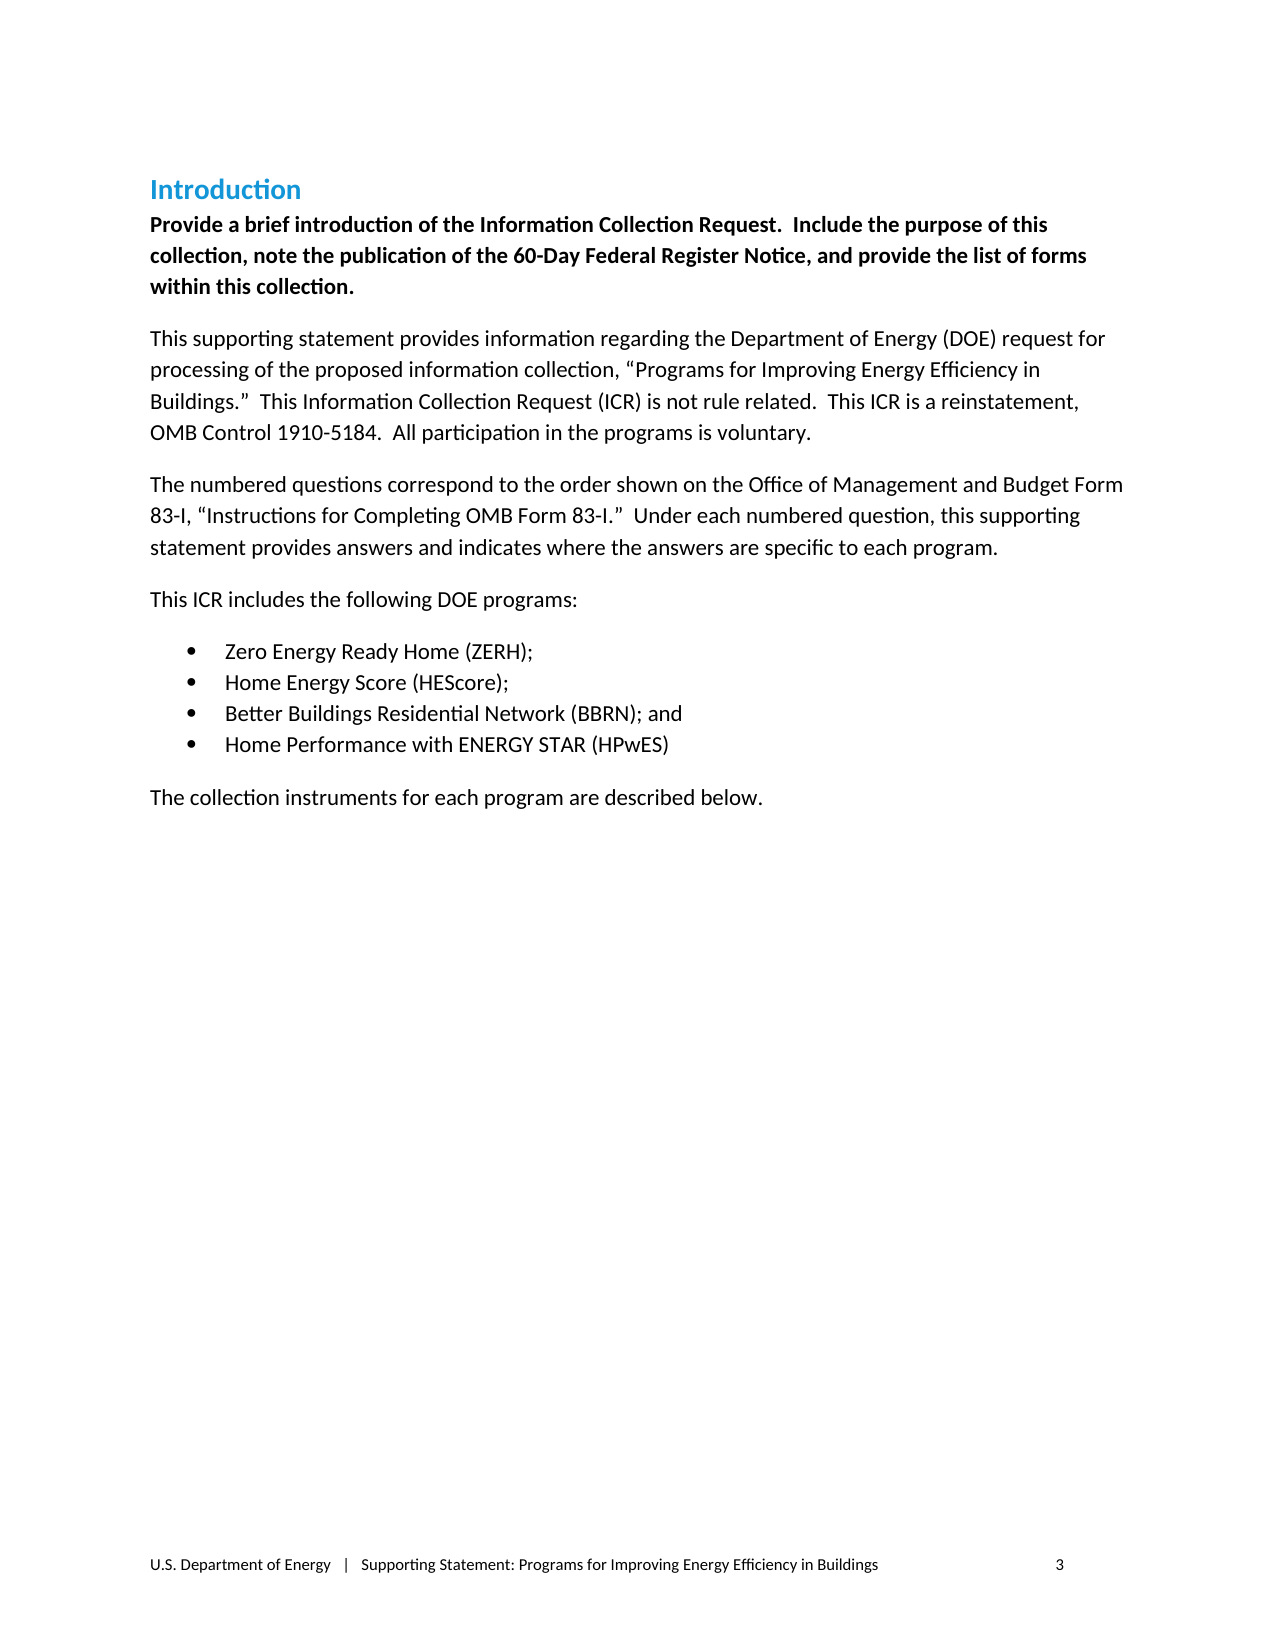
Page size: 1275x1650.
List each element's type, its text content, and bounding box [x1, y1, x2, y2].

list Home Energy Score (HEScore); [187, 665, 1125, 696]
text This ICR includes the following DOE programs: [150, 581, 1125, 613]
text Provide a brief introduction of the Information Collection Request. Include the purpose of this collection, note the publication of the 60-Day Federal Register Notice, and provide the list of forms within this collection. [150, 206, 1125, 300]
list Home Performance with ENERGY STAR (HPwES) [187, 727, 1125, 758]
text The collection instruments for each program are described below. [150, 779, 1125, 811]
subtitle Introduction [150, 171, 1125, 206]
text The numbered questions correspond to the order shown on the Office of Management and Budget Form 83-I, “Instructions for Completing OMB Form 83-I.” Under each numbered question, this supporting statement provides answers and indicates where the answers are specific to each program. [150, 467, 1125, 561]
text This supporting statement provides information regarding the Department of Energy (DOE) request for processing of the proposed information collection, “Programs for Improving Energy Efficiency in Buildings.” This Information Collection Request (ICR) is not rule related. This ICR is a reinstatement, OMB Control 1910-5184. All participation in the programs is voluntary. [150, 321, 1125, 446]
list Better Buildings Residential Network (BBRN); and [187, 696, 1125, 727]
list Zero Energy Ready Home (ZERH); [187, 633, 1125, 665]
